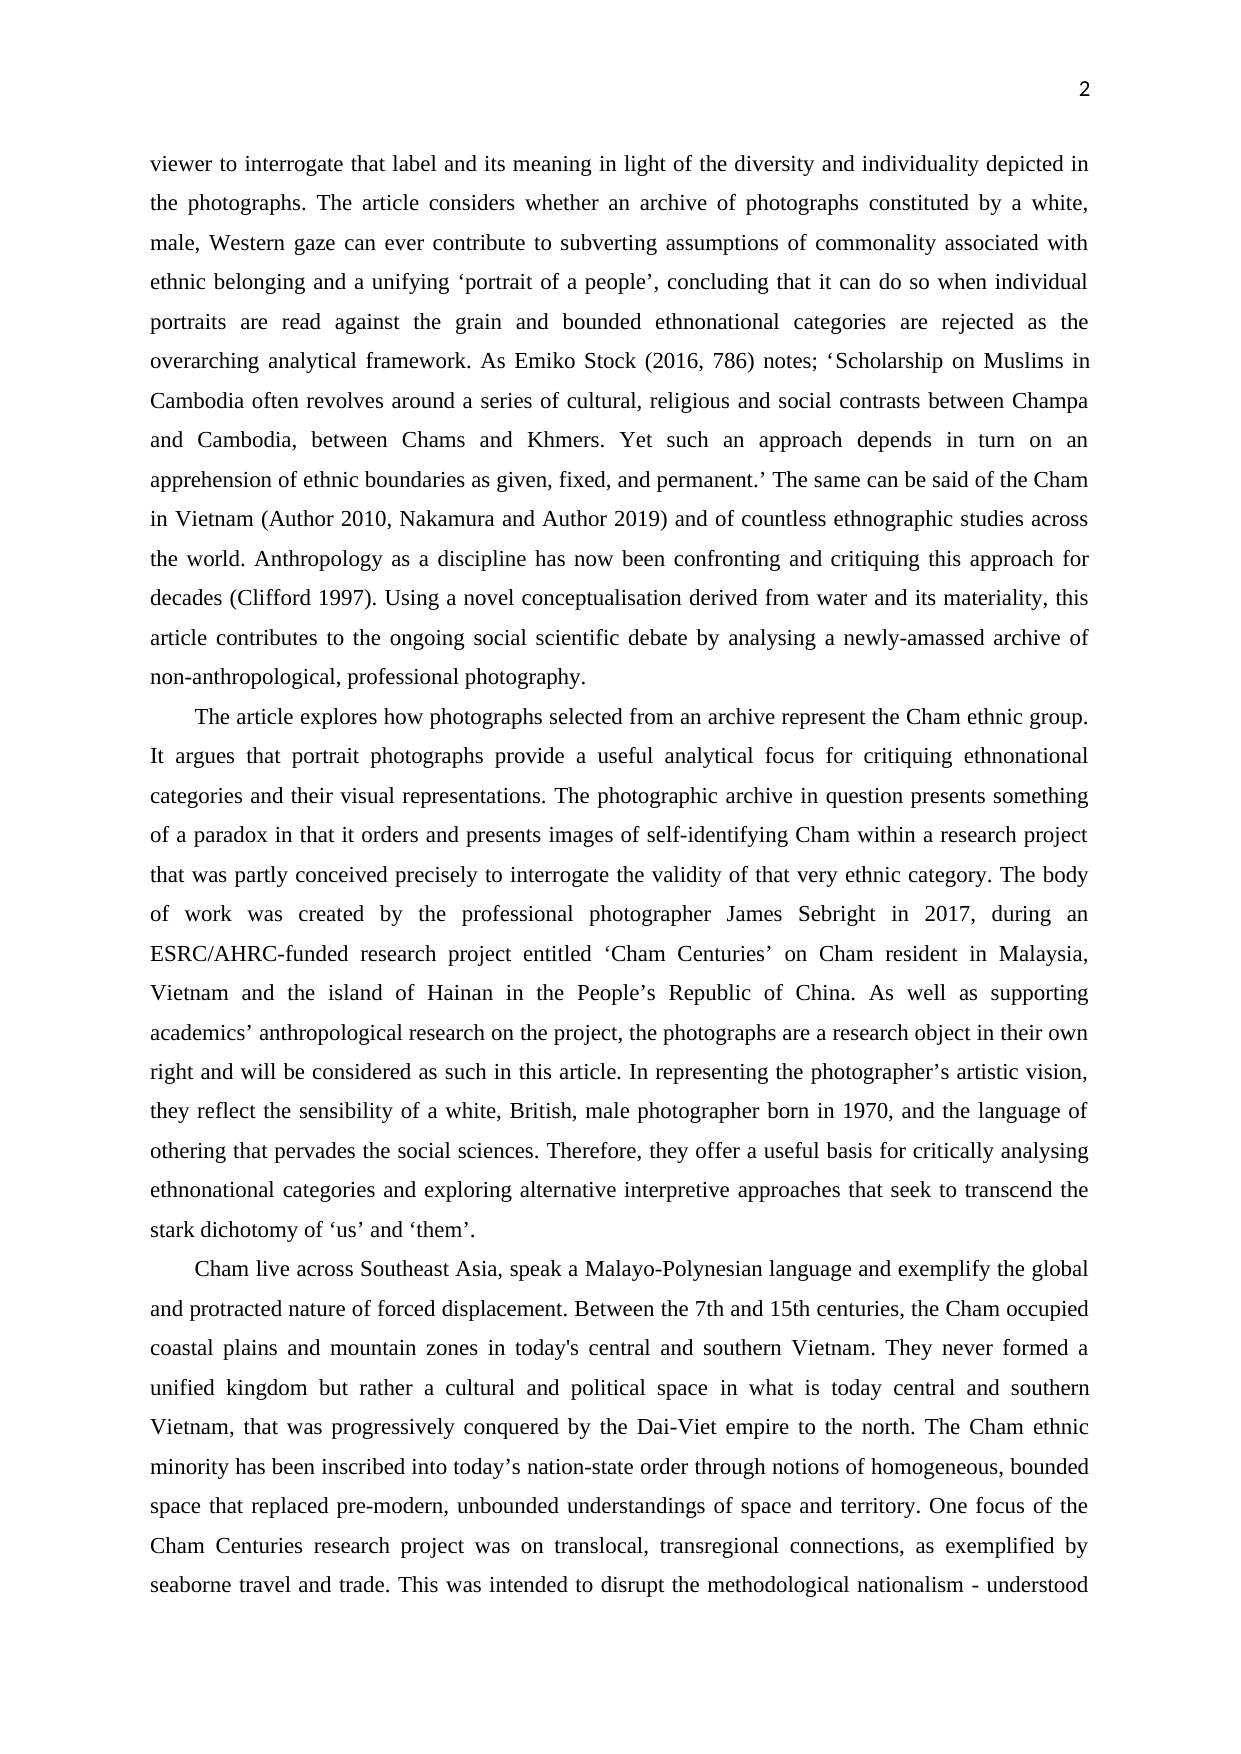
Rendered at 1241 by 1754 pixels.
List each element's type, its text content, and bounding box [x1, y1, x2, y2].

text The article explores how photographs selected from an archive represent the Cham ethnic group. It argues that portrait photographs provide a useful analytical focus for critiquing ethnonational categories and their visual representations. The photographic archive in question presents something of a paradox in that it orders and presents images of self-identifying Cham within a research project that was partly conceived precisely to interrogate the validity of that very ethnic category. The body of work was created by the professional photographer James Sebright in 2017, during an ESRC/AHRC-funded research project entitled ‘Cham Centuries’ on Cham resident in Malaysia, Vietnam and the island of Hainan in the People’s Republic of China. As well as supporting academics’ anthropological research on the project, the photographs are a research object in their own right and will be considered as such in this article. In representing the photographer’s artistic vision, they reflect the sensibility of a white, British, male photographer born in 1970, and the language of othering that pervades the social sciences. Therefore, they offer a useful basis for critically analysing ethnonational categories and exploring alternative interpretive approaches that seek to transcend the stark dichotomy of ‘us’ and ‘them’. [150, 703, 1090, 1242]
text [150, 1255, 1090, 1598]
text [150, 150, 1090, 689]
